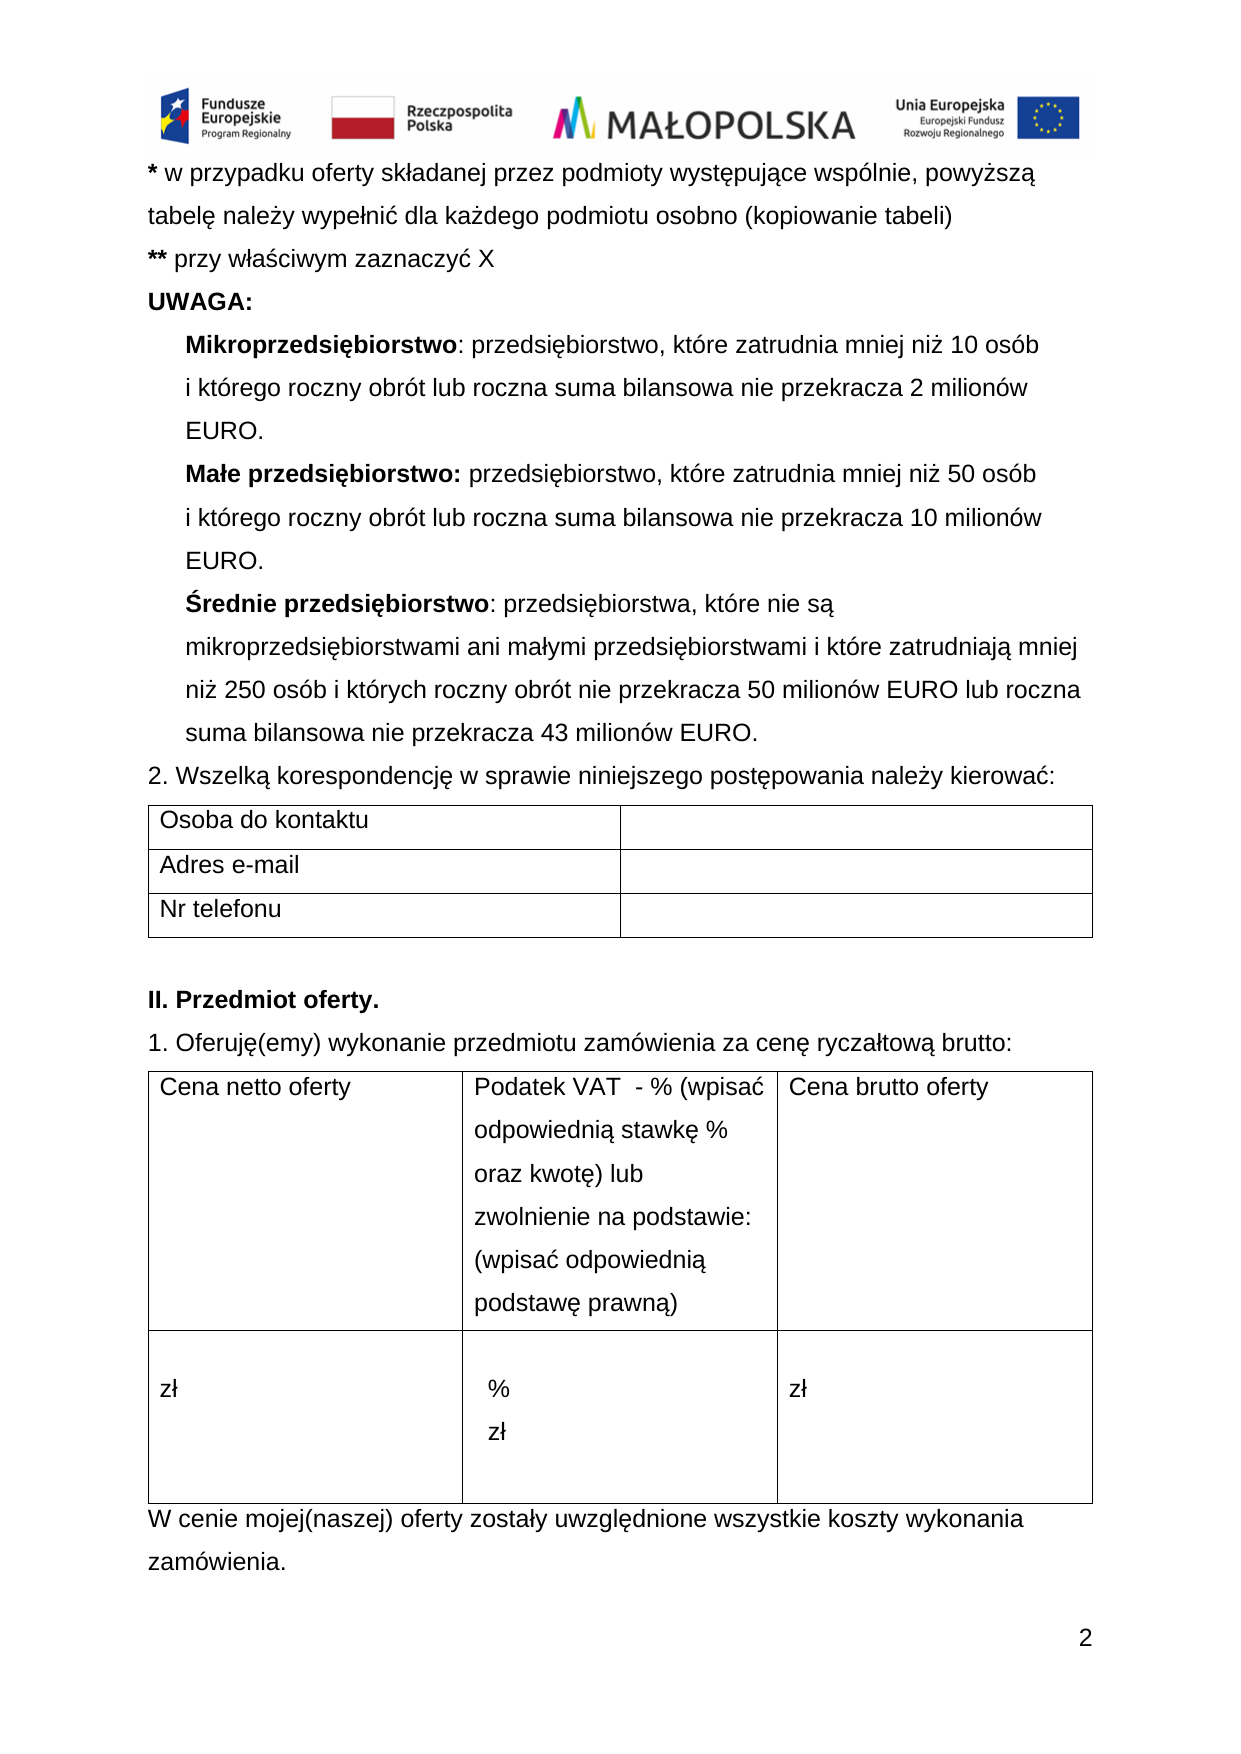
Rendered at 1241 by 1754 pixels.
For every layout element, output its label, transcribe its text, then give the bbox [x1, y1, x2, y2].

table_header Podatek VAT - % (wpisać odpowiednią stawkę % oraz kwotę) lub zwolnienie na podstawie: (wpisać odpowiednią podstawę prawną) [463, 1072, 777, 1330]
text ** przy właściwym zaznaczyć X [148, 244, 1093, 273]
table_cell zł [149, 1331, 462, 1503]
table_cell Nr telefonu [149, 894, 620, 937]
table_header Cena brutto oferty [778, 1072, 1092, 1330]
text 2. Wszelką korespondencję w sprawie niniejszego postępowania należy kierować: [148, 761, 1093, 790]
table_header Cena netto oferty [149, 1072, 462, 1330]
text Małe przedsiębiorstwo: przedsiębiorstwo, które zatrudnia mniej niż 50 osób i którego roczny obrót lub roczna suma bilansowa nie przekracza 10 milionów EURO. [185, 459, 1093, 574]
text W cenie mojej(naszej) oferty zostały uwzględnione wszystkie koszty wykonania zamówienia. [148, 1504, 1093, 1576]
text * w przypadku oferty składanej przez podmioty występujące wspólnie, powyższą tabelę należy wypełnić dla każdego podmiotu osobno (kopiowanie tabeli) [148, 158, 1093, 229]
table_cell % zł [463, 1331, 777, 1503]
text Średnie przedsiębiorstwo: przedsiębiorstwa, które nie są mikroprzedsiębiorstwami ani małymi przedsiębiorstwami i które zatrudniają mniej niż 250 osób i których roczny obrót nie przekracza 50 milionów EURO lub roczna suma bilansowa nie przekracza 43 milionów EURO. [185, 589, 1093, 747]
subtitle II. Przedmiot oferty. [148, 985, 1093, 1014]
picture [147, 73, 1093, 158]
table_cell zł [778, 1331, 1092, 1503]
text Mikroprzedsiębiorstwo: przedsiębiorstwo, które zatrudnia mniej niż 10 osób i którego roczny obrót lub roczna suma bilansowa nie przekracza 2 milionów EURO. [185, 330, 1093, 445]
text 1. Oferuję(emy) wykonanie przedmiotu zamówienia za cenę ryczałtową brutto: [148, 1028, 1093, 1057]
table_header [621, 806, 1092, 848]
table_cell Adres e-mail [149, 850, 620, 893]
table_header Osoba do kontaktu [149, 806, 620, 848]
table_cell [621, 850, 1092, 893]
text UWAGA: [148, 287, 1093, 316]
table_cell [621, 894, 1092, 937]
